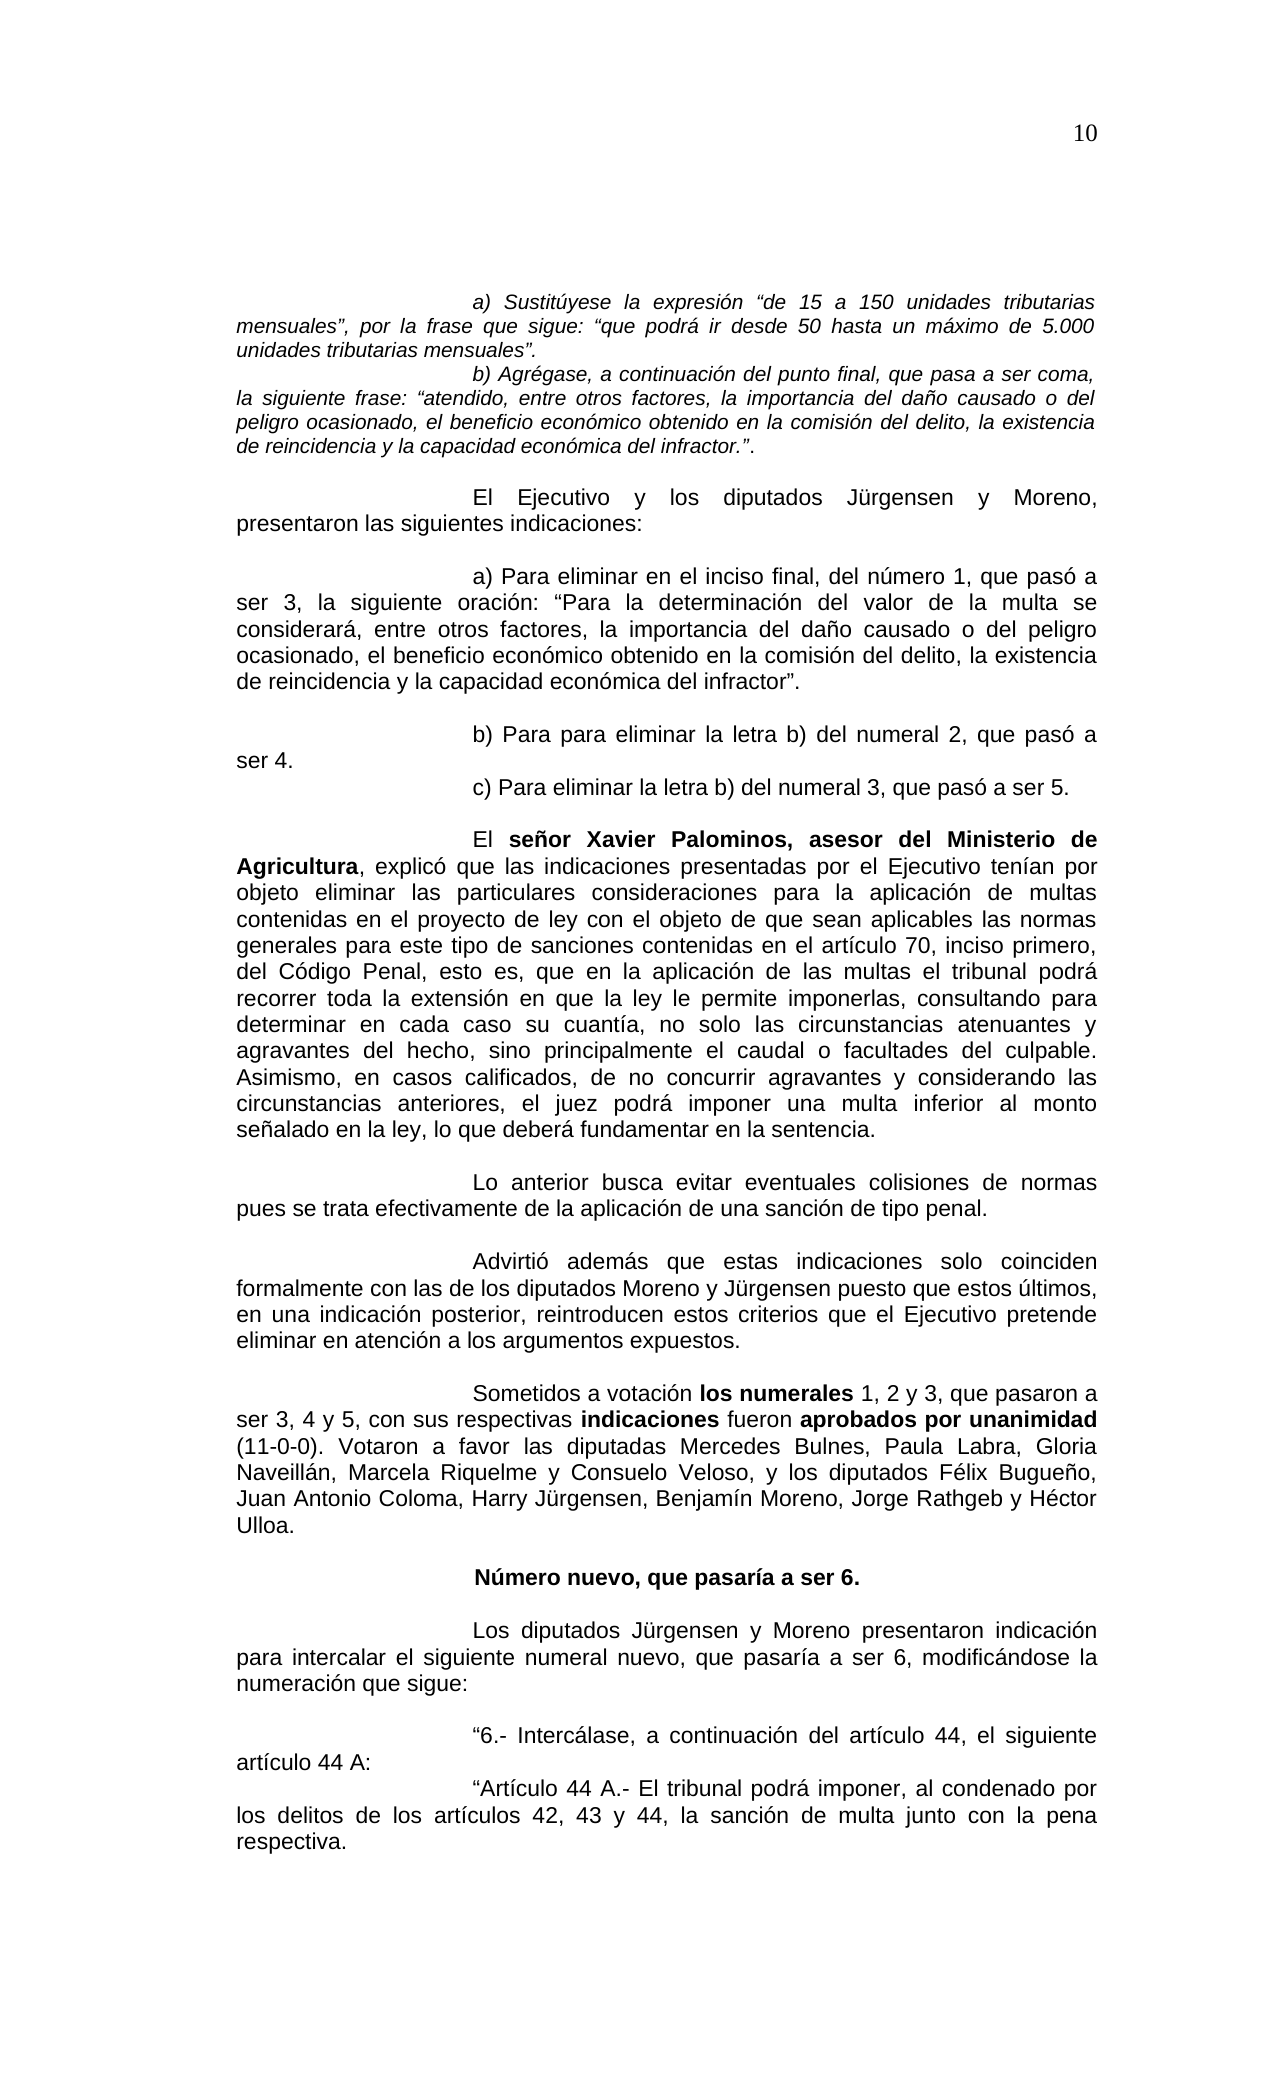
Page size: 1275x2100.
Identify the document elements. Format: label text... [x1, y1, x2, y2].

text a) Para eliminar en el inciso final, del número 1, que pasó a ser 3, la siguiente oración: “Para la determinación del valor de la multa se considerará, entre otros factores, la importancia del daño causado o del peligro ocasionado, el beneficio económico obtenido en la comisión del delito, la existencia de reincidencia y la capacidad económica del infractor”. [236, 563, 1098, 695]
text b) Para para eliminar la letra b) del numeral 2, que pasó a ser 4. [236, 721, 1098, 774]
text Lo anterior busca evitar eventuales colisiones de normas pues se trata efectivamente de la aplicación de una sanción de tipo penal. [236, 1169, 1098, 1222]
text b) Agrégase, a continuación del punto final, que pasa a ser coma, la siguiente frase: “atendido, entre otros factores, la importancia del daño causado o del peligro ocasionado, el beneficio económico obtenido en la comisión del delito, la existencia de reincidencia y la capacidad económica del infractor.”. [236, 362, 1098, 457]
text Los diputados Jürgensen y Moreno presentaron indicación para intercalar el siguiente numeral nuevo, que pasaría a ser 6, modificándose la numeración que sigue: [236, 1617, 1098, 1696]
text “Artículo 44 A.- El tribunal podrá imponer, al condenado por los delitos de los artículos 42, 43 y 44, la sanción de multa junto con la pena respectiva. [236, 1775, 1098, 1854]
text Número nuevo, que pasaría a ser 6. [236, 1564, 1098, 1591]
text Sometidos a votación los numerales 1, 2 y 3, que pasaron a ser 3, 4 y 5, con sus respectivas indicaciones fueron aprobados por unanimidad (11-0-0). Votaron a favor las diputadas Mercedes Bulnes, Paula Labra, Gloria Naveillán, Marcela Riquelme y Consuelo Veloso, y los diputados Félix Bugueño, Juan Antonio Coloma, Harry Jürgensen, Benjamín Moreno, Jorge Rathgeb y Héctor Ulloa. [236, 1380, 1098, 1538]
text “6.- Intercálase, a continuación del artículo 44, el siguiente artículo 44 A: [236, 1722, 1098, 1775]
text a) Sustitúyese la expresión “de 15 a 150 unidades tributarias mensuales”, por la frase que sigue: “que podrá ir desde 50 hasta un máximo de 5.000 unidades tributarias mensuales”. [236, 290, 1098, 362]
text Advirtió además que estas indicaciones solo coinciden formalmente con las de los diputados Moreno y Jürgensen puesto que estos últimos, en una indicación posterior, reintroducen estos criterios que el Ejecutivo pretende eliminar en atención a los argumentos expuestos. [236, 1248, 1098, 1353]
text El señor Xavier Palominos, asesor del Ministerio de Agricultura, explicó que las indicaciones presentadas por el Ejecutivo tenían por objeto eliminar las particulares consideraciones para la aplicación de multas contenidas en el proyecto de ley con el objeto de que sean aplicables las normas generales para este tipo de sanciones contenidas en el artículo 70, inciso primero, del Código Penal, esto es, que en la aplicación de las multas el tribunal podrá recorrer toda la extensión en que la ley le permite imponerlas, consultando para determinar en cada caso su cuantía, no solo las circunstancias atenuantes y agravantes del hecho, sino principalmente el caudal o facultades del culpable. Asimismo, en casos calificados, de no concurrir agravantes y considerando las circunstancias anteriores, el juez podrá imponer una multa inferior al monto señalado en la ley, lo que deberá fundamentar en la sentencia. [236, 826, 1098, 1143]
text c) Para eliminar la letra b) del numeral 3, que pasó a ser 5. [236, 774, 1098, 800]
text El Ejecutivo y los diputados Jürgensen y Moreno, presentaron las siguientes indicaciones: [236, 484, 1098, 537]
